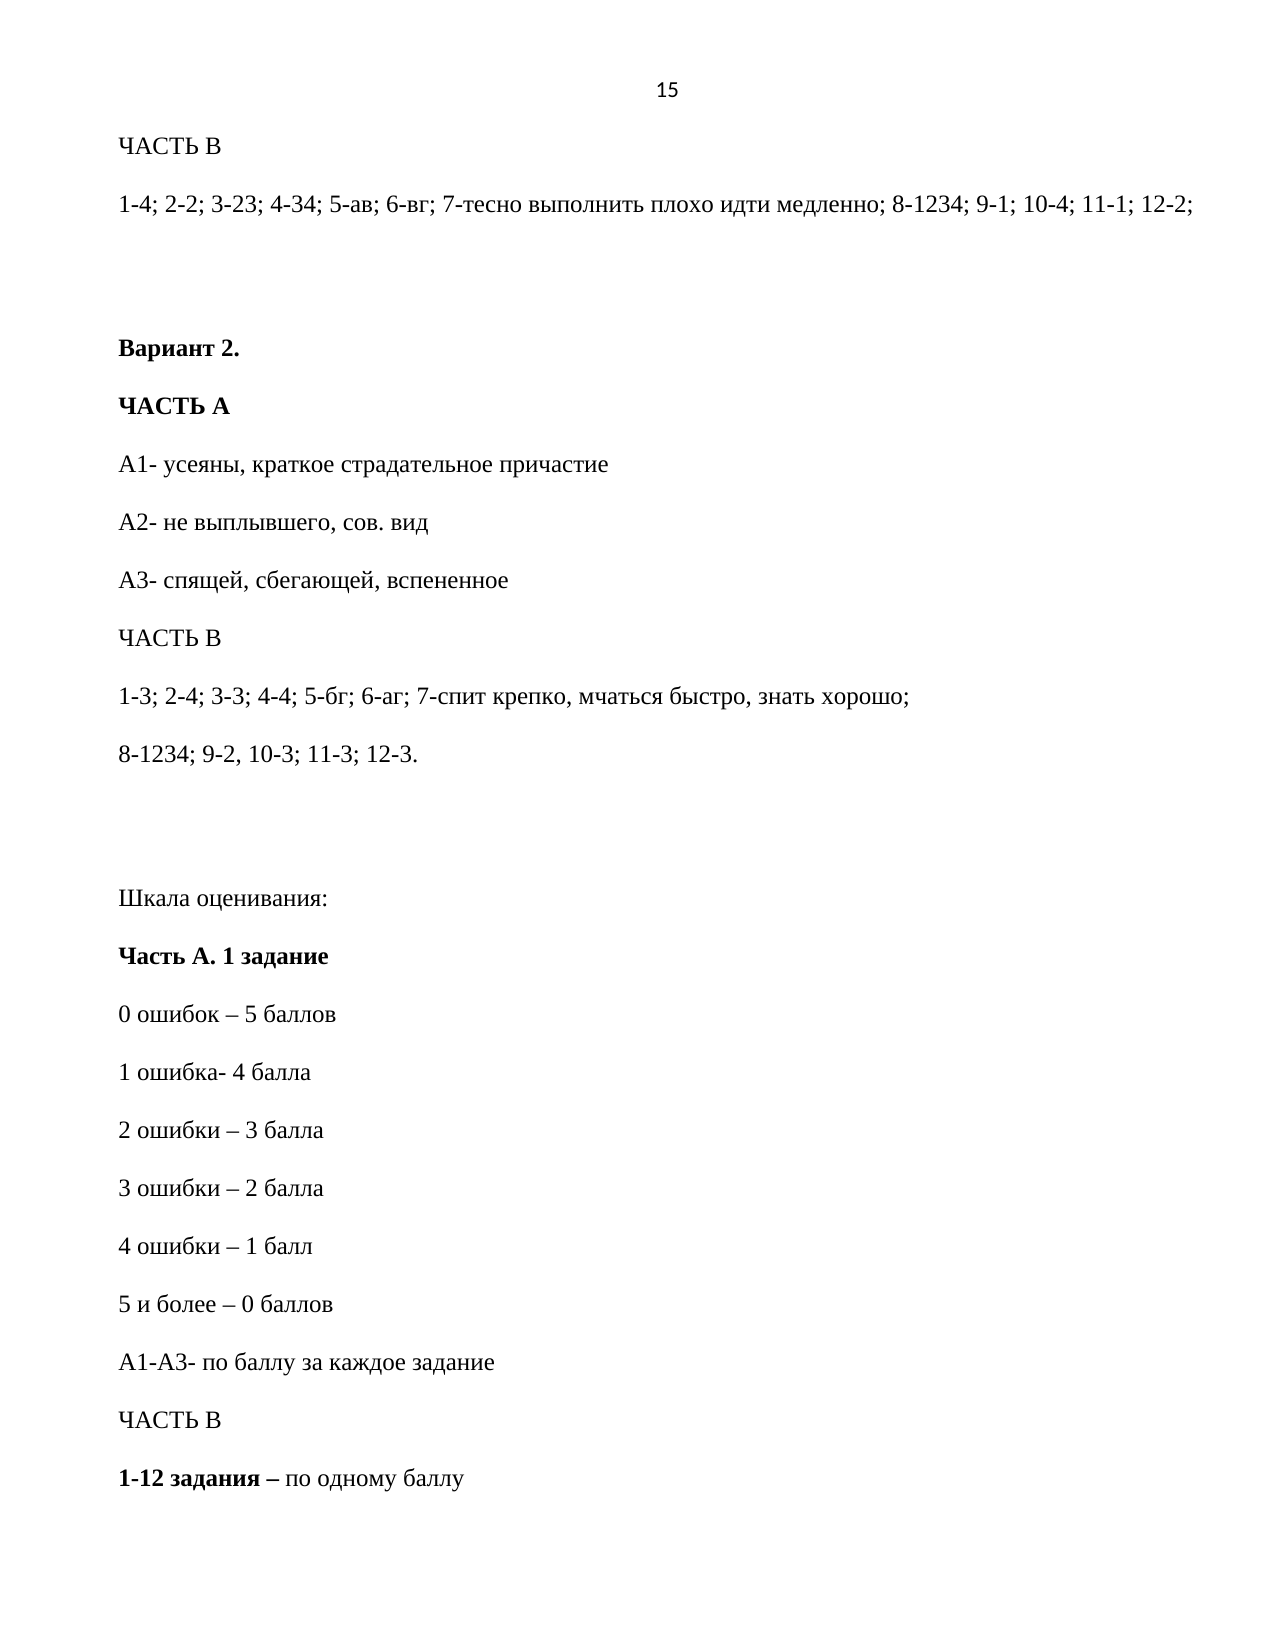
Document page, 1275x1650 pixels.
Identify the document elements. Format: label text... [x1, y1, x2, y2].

text А1- усеяны, краткое страдательное причастие [118, 449, 1216, 478]
text А1-А3- по баллу за каждое задание [118, 1347, 1216, 1376]
text Шкала оценивания: [118, 883, 1216, 912]
text 3 ошибки – 2 балла [118, 1173, 1216, 1202]
text 1-12 задания – по одному баллу [118, 1463, 1216, 1491]
text 1-4; 2-2; 3-23; 4-34; 5-ав; 6-вг; 7-тесно выполнить плохо идти медленно; 8-1234; 9-1; 10-4; 11-1; 12-2; [118, 189, 1216, 218]
text 0 ошибок – 5 баллов [118, 999, 1216, 1028]
text 4 ошибки – 1 балл [118, 1231, 1216, 1260]
text 8-1234; 9-2, 10-3; 11-3; 12-3. [118, 739, 1216, 768]
text 2 ошибки – 3 балла [118, 1115, 1216, 1144]
text 1 ошибка- 4 балла [118, 1057, 1216, 1086]
text А3- спящей, сбегающей, вспененное [118, 565, 1216, 594]
text ЧАСТЬ В [118, 131, 1216, 160]
text ЧАСТЬ В [118, 1405, 1216, 1433]
text 5 и более – 0 баллов [118, 1289, 1216, 1318]
text ЧАСТЬ А [118, 391, 1216, 420]
text 1-3; 2-4; 3-3; 4-4; 5-бг; 6-аг; 7-спит крепко, мчаться быстро, знать хорошо; [118, 681, 1216, 710]
text Вариант 2. [118, 333, 1216, 362]
text А2- не выплывшего, сов. вид [118, 507, 1216, 536]
text ЧАСТЬ В [118, 623, 1216, 652]
text Часть А. 1 задание [118, 941, 1216, 970]
